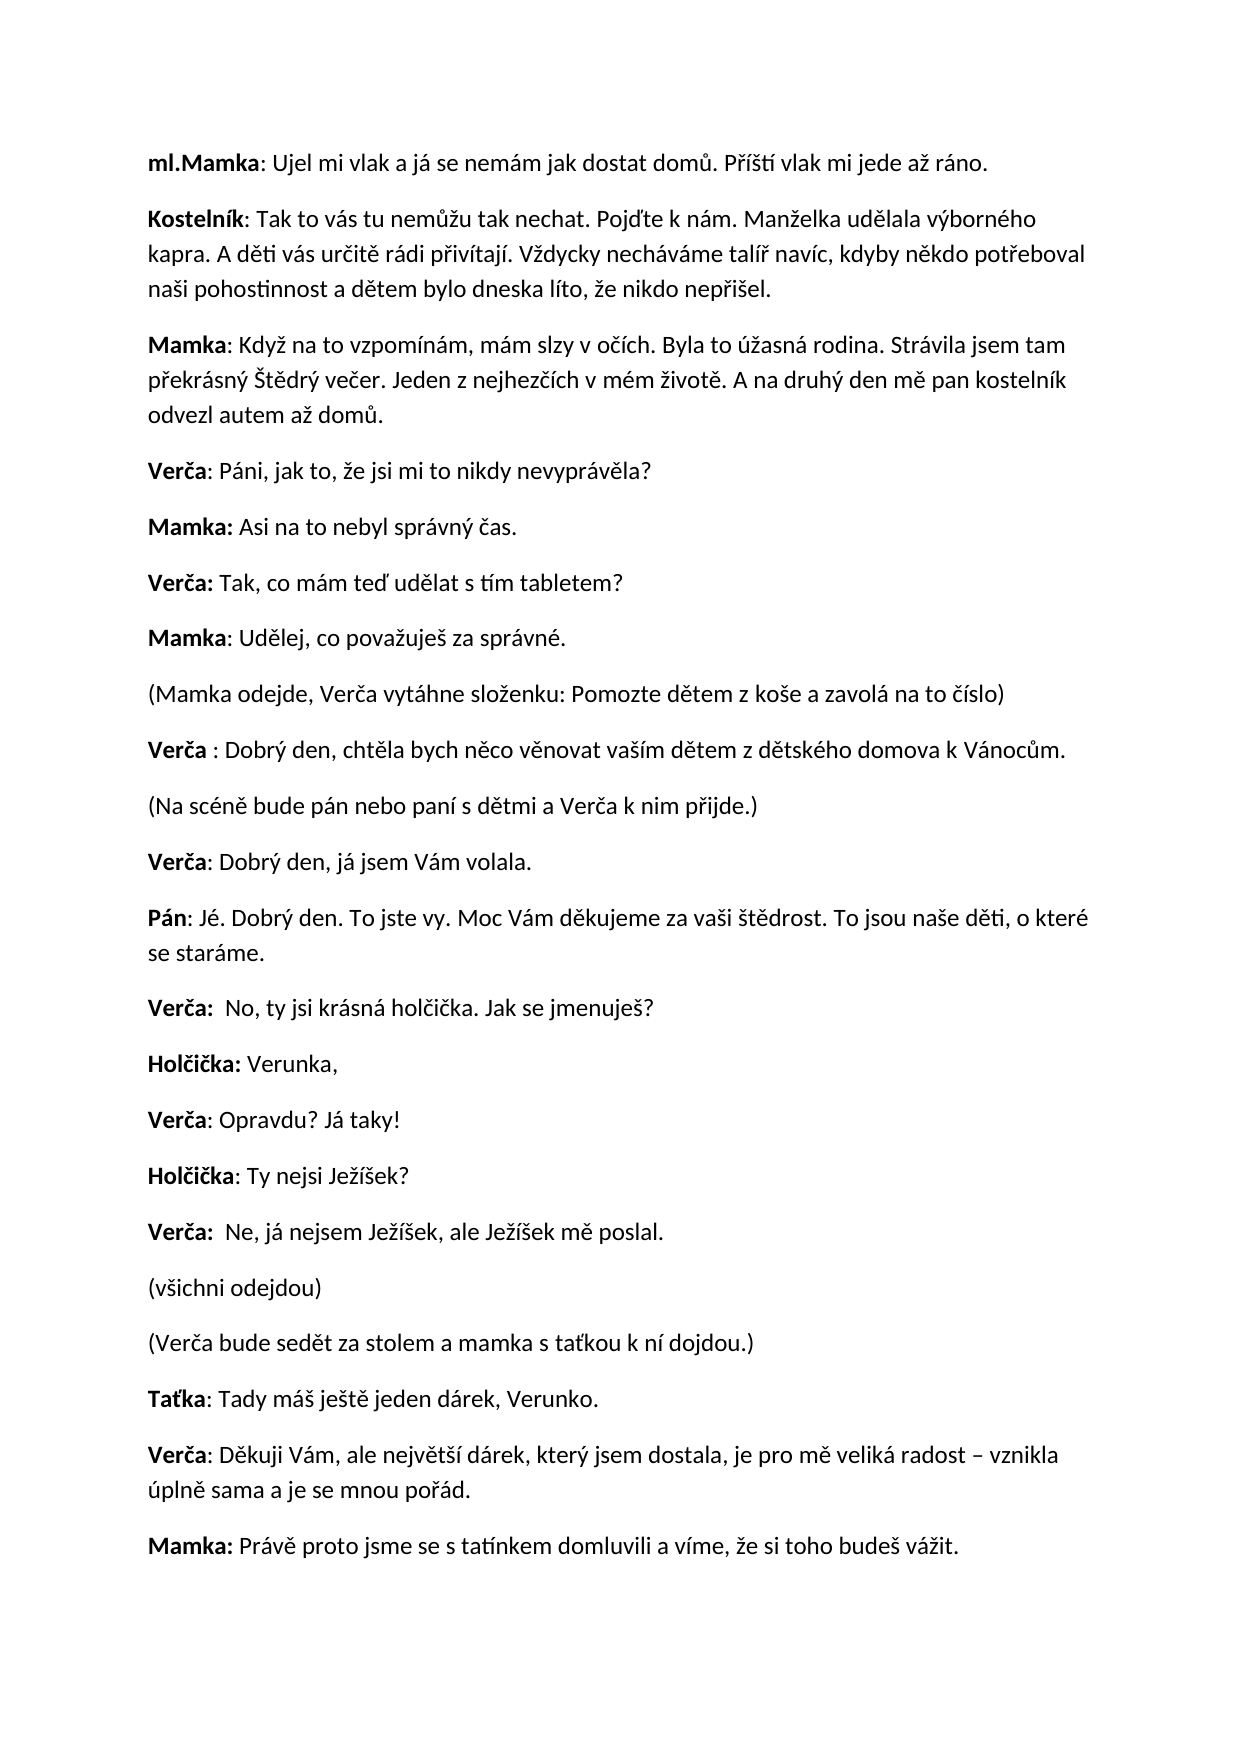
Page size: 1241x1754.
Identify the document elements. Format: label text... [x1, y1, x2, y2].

text Verča: Dobrý den, já jsem Vám volala. [148, 846, 1093, 876]
text Verča: Děkuji Vám, ale největší dárek, který jsem dostala, je pro mě veliká radost – vznikla úplně sama a je se mnou pořád. [148, 1439, 1093, 1505]
text Mamka: Když na to vzpomínám, mám slzy v očích. Byla to úžasná rodina. Strávila jsem tam překrásný Štědrý večer. Jeden z nejhezčích v mém životě. A na druhý den mě pan kostelník odvezl autem až domů. [148, 329, 1093, 430]
text Mamka: Asi na to nebyl správný čas. [148, 511, 1093, 541]
text Mamka: Právě proto jsme se s tatínkem domluvili a víme, že si toho budeš vážit. [148, 1530, 1093, 1561]
text Holčička: Ty nejsi Ježíšek? [148, 1160, 1093, 1191]
text Holčička: Verunka, [148, 1048, 1093, 1079]
text Kostelník: Tak to vás tu nemůžu tak nechat. Pojďte k nám. Manželka udělala výborného kapra. A děti vás určitě rádi přivítají. Vždycky necháváme talíř navíc, kdyby někdo potřeboval naši pohostinnost a dětem bylo dneska líto, že nikdo nepřišel. [148, 203, 1093, 304]
text (všichni odejdou) [148, 1272, 1093, 1302]
text Mamka: Udělej, co považuješ za správné. [148, 623, 1093, 653]
text (Na scéně bude pán nebo paní s dětmi a Verča k nim přijde.) [148, 790, 1093, 821]
text Verča: Ne, já nejsem Ježíšek, ale Ježíšek mě poslal. [148, 1216, 1093, 1246]
text Verča: Opravdu? Já taky! [148, 1104, 1093, 1135]
text Verča: Tak, co mám teď udělat s tím tabletem? [148, 567, 1093, 597]
text Taťka: Tady máš ještě jeden dárek, Verunko. [148, 1383, 1093, 1414]
text ml.Mamka: Ujel mi vlak a já se nemám jak dostat domů. Příští vlak mi jede až ráno. [148, 148, 1093, 178]
text Verča : Dobrý den, chtěla bych něco věnovat vaším dětem z dětského domova k Vánocům. [148, 734, 1093, 765]
text (Mamka odejde, Verča vytáhne složenku: Pomozte dětem z koše a zavolá na to číslo) [148, 678, 1093, 709]
text Verča: No, ty jsi krásná holčička. Jak se jmenuješ? [148, 993, 1093, 1023]
text Pán: Jé. Dobrý den. To jste vy. Moc Vám děkujeme za vaši štědrost. To jsou naše děti, o které se staráme. [148, 902, 1093, 967]
text (Verča bude sedět za stolem a mamka s taťkou k ní dojdou.) [148, 1328, 1093, 1358]
text Verča: Páni, jak to, že jsi mi to nikdy nevyprávěla? [148, 455, 1093, 486]
